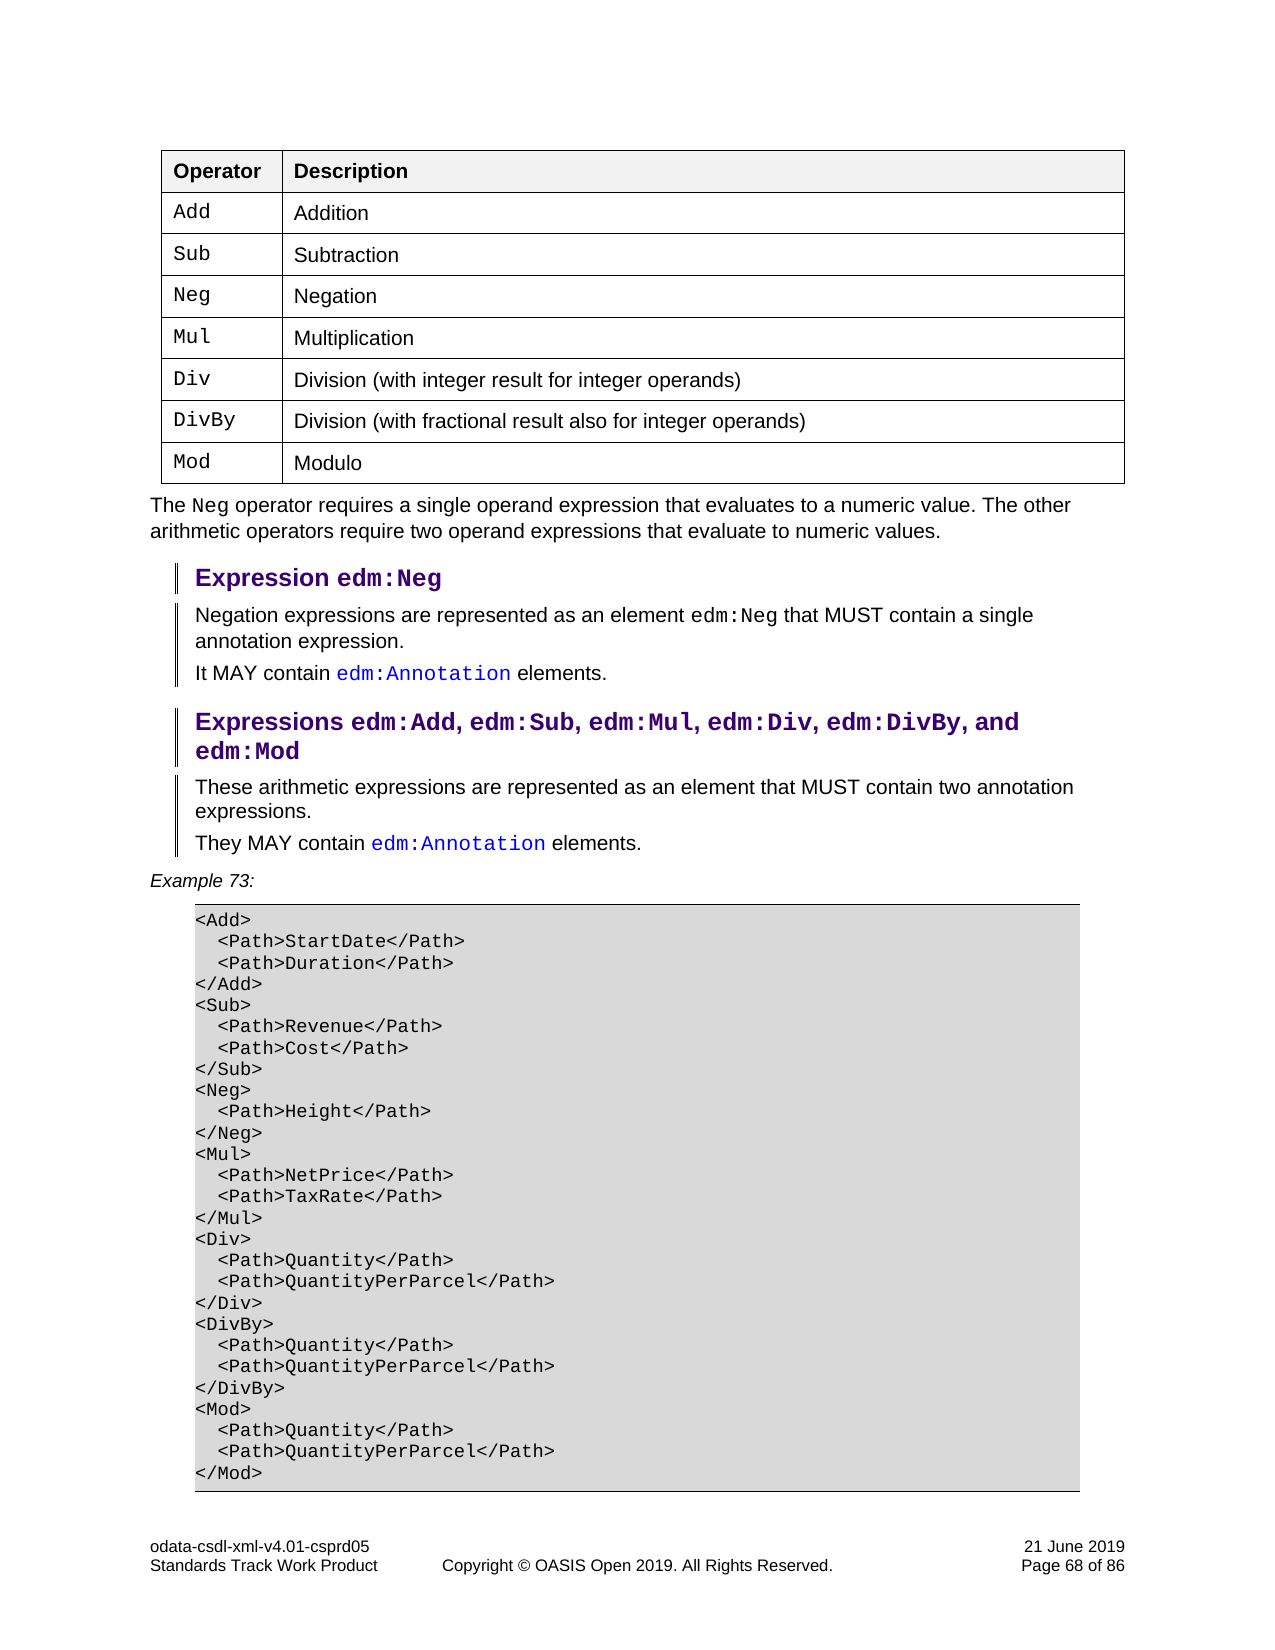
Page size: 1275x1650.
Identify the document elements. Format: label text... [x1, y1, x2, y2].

text <Mod> [195, 1392, 1080, 1414]
text <Path>Quantity</Path> [195, 1244, 1080, 1265]
table_cell Sub [162, 234, 282, 275]
text </Neg> [195, 1116, 1080, 1137]
text </Add> [195, 967, 1080, 989]
text <Path>QuantityPerParcel</Path> [195, 1350, 1080, 1371]
text <Path>Quantity</Path> [195, 1329, 1080, 1350]
table_cell Multiplication [283, 318, 1124, 358]
text <Path>NetPrice</Path> [195, 1159, 1080, 1180]
text They MAY contain edm:Annotation elements. [178, 831, 1080, 857]
text <Neg> [195, 1074, 1080, 1095]
table_cell Neg [162, 276, 282, 317]
text These arithmetic expressions are represented as an element that MUST contain two annotation expressions. [178, 775, 1080, 823]
text <Div> [195, 1222, 1080, 1244]
text <Path>TaxRate</Path> [195, 1180, 1080, 1201]
text <Path>StartDate</Path> [195, 925, 1080, 946]
text </Mod> [195, 1456, 1080, 1491]
text </DivBy> [195, 1371, 1080, 1392]
text It MAY contain edm:Annotation elements. [178, 661, 1080, 687]
text <Path>Duration</Path> [195, 946, 1080, 967]
table_cell Negation [283, 276, 1124, 317]
table_cell Division (with fractional result also for integer operands) [283, 401, 1124, 442]
text Negation expressions are represented as an element edm:Neg that MUST contain a single annotation expression. [178, 603, 1080, 652]
text <Path>Cost</Path> [195, 1031, 1080, 1052]
text <Mul> [195, 1137, 1080, 1159]
subtitle Expression edm:Neg [178, 563, 1125, 594]
text <DivBy> [195, 1307, 1080, 1329]
table_cell Division (with integer result for integer operands) [283, 359, 1124, 400]
subtitle Expressions edm:Add, edm:Sub, edm:Mul, edm:Div, edm:DivBy, and edm:Mod [175, 707, 1125, 767]
text <Path>QuantityPerParcel</Path> [195, 1435, 1080, 1456]
table_cell Mod [162, 443, 282, 483]
text Example 73: [150, 869, 1125, 891]
text <Path>QuantityPerParcel</Path> [195, 1265, 1080, 1286]
table_cell Div [162, 359, 282, 400]
text <Add> [195, 905, 1080, 925]
table_cell Addition [283, 193, 1124, 233]
text </Sub> [195, 1052, 1080, 1074]
table_cell Add [162, 193, 282, 233]
text </Mul> [195, 1201, 1080, 1222]
table_cell Subtraction [283, 234, 1124, 275]
text <Sub> [195, 989, 1080, 1010]
table_cell Mul [162, 318, 282, 358]
table_cell DivBy [162, 401, 282, 442]
table_header Description [283, 151, 1124, 192]
table_header Operator [162, 151, 282, 192]
text <Path>Revenue</Path> [195, 1010, 1080, 1031]
text The Neg operator requires a single operand expression that evaluates to a numeric value. The other arithmetic operators require two operand expressions that evaluate to numeric values. [150, 493, 1125, 542]
table_cell Modulo [283, 443, 1124, 483]
text </Div> [195, 1286, 1080, 1307]
text <Path>Height</Path> [195, 1095, 1080, 1116]
text <Path>Quantity</Path> [195, 1414, 1080, 1435]
